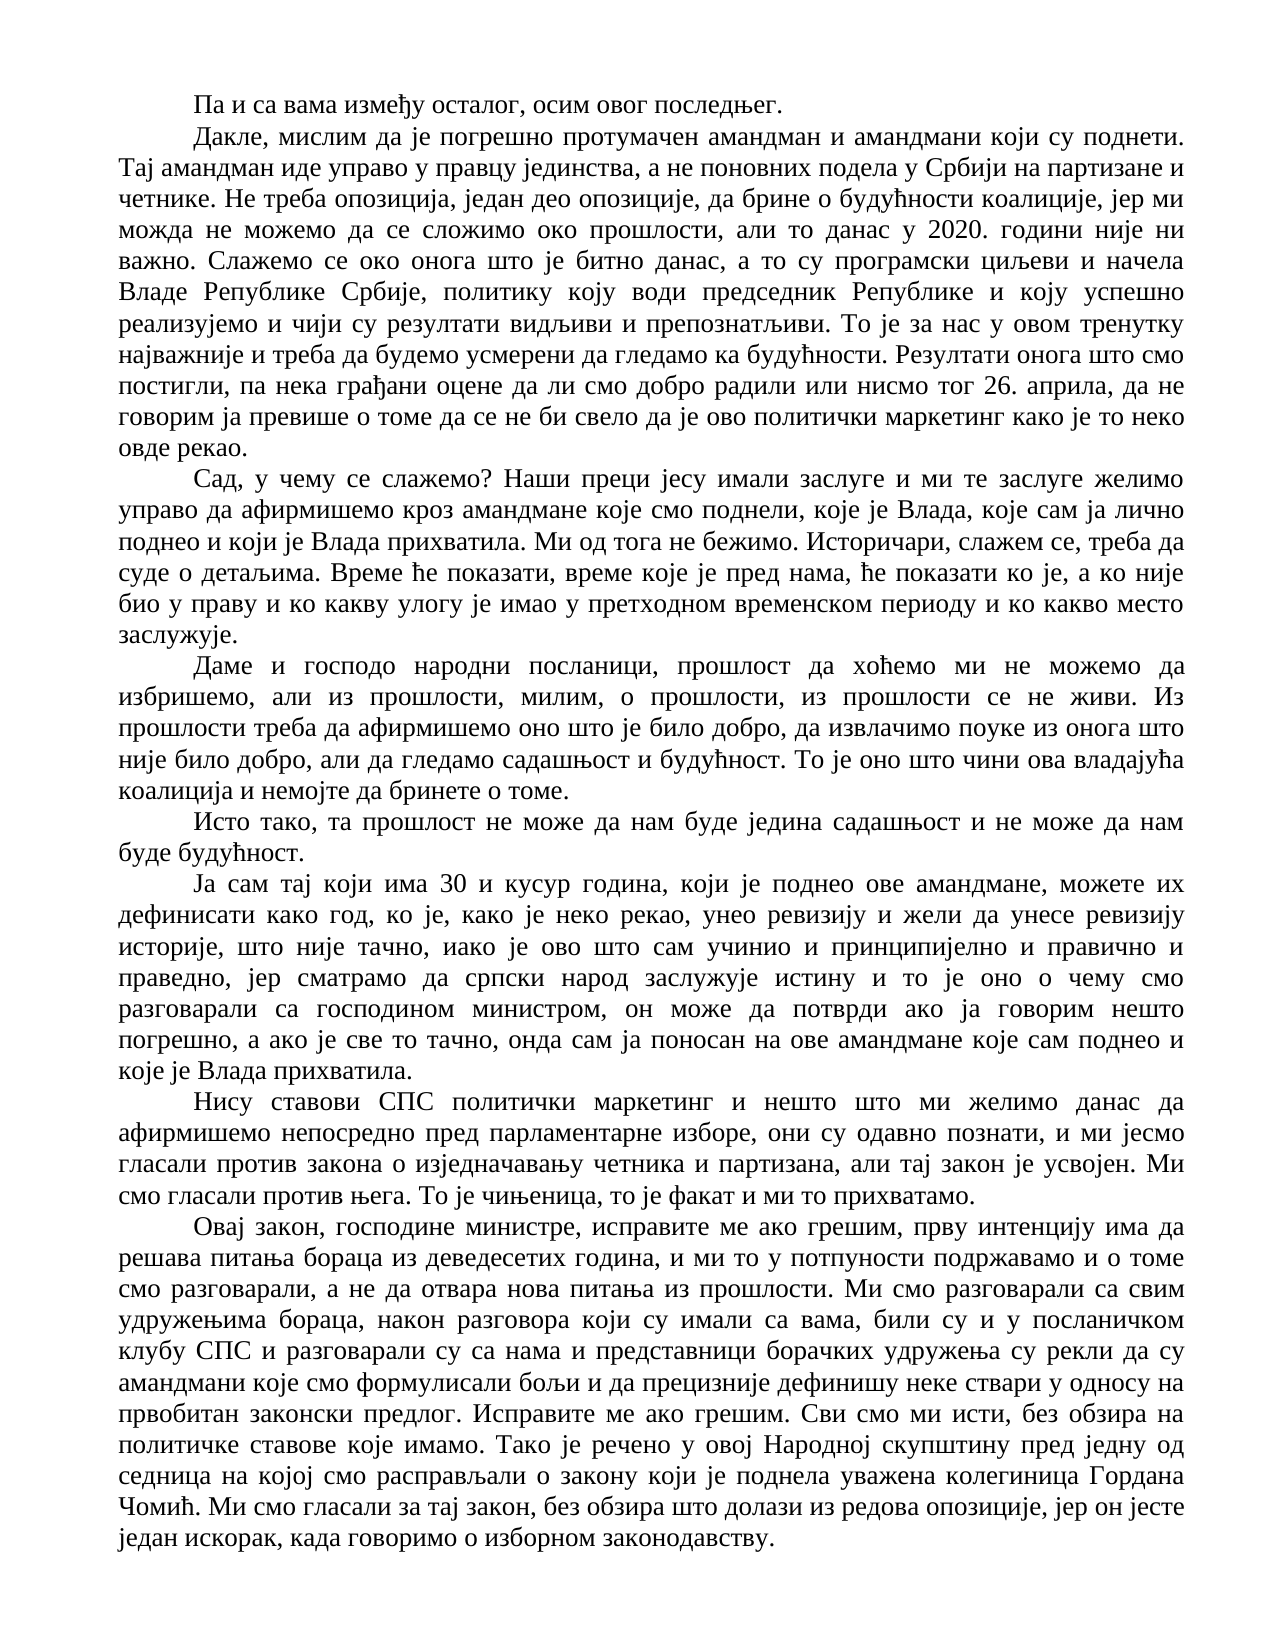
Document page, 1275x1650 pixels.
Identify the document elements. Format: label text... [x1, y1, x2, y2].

text Исто тако, та прошлост не може да нам буде једина садашњост и не може да нам буде будућност. [118, 805, 1186, 867]
text Нису ставови СПС политички маркетинг и нешто што ми желимо данас да афирмишемо непосредно пред парламентарне изборе, они су одавно познати, и ми јесмо гласали против закона о изједначавању четника и партизана, али тај закон је усвојен. Ми смо гласали против њега. То је чињеница, то је факат и ми то прихватамо. [118, 1085, 1186, 1210]
text Ја сам тај који има 30 и кусур година, који је поднео ове амандмане, можете их дефинисати како год, ко је, како је неко рекао, унео ревизију и жели да унесе ревизију историје, што није тачно, иако је ово што сам учинио и принципијелно и правично и праведно, јер сматрамо да српски народ заслужује истину и то је оно о чему смо разговарали са господином министром, он може да потврди ако ја говорим нешто погрешно, а ако је све то тачно, онда сам ја поносан на ове амандмане које сам поднео и које је Влада прихватила. [118, 867, 1186, 1085]
text Сад, у чему се слажемо? Наши преци јесу имали заслуге и ми те заслуге желимо управо да афирмишемо кроз амандмане које смо поднели, које је Влада, које сам ја лично поднео и који је Влада прихватила. Ми од тога не бежимо. Историчари, слажем се, треба да суде о детаљима. Време ће показати, време које је пред нама, ће показати ко је, а ко није био у праву и ко какву улогу је имао у претходном временском периоду и ко какво место заслужује. [118, 462, 1186, 649]
text Дакле, мислим да је погрешно протумачен амандман и амандмани који су поднети. Тај амандман иде управо у правцу јединства, а не поновних подела у Србији на партизане и четнике. Не треба опозиција, један део опозиције, да брине о будућности коалиције, јер ми можда не можемо да се сложимо око прошлости, али то данас у 2020. години није ни важно. Слажемо се око онога што је битно данас, а то су програмски циљеви и начела Владе Републике Србије, политику коју води председник Републике и коју успешно реализујемо и чији су резултати видљиви и препознатљиви. То је за нас у овом тренутку најважније и треба да будемо усмерени да гледамо ка будућности. Резултати онога што смо постигли, па нека грађани оцене да ли смо добро радили или нисмо тог 26. априла, да не говорим ја превише о томе да се не би свело да је ово политички маркетинг како је то неко овде рекао. [118, 120, 1186, 462]
text Овај закон, господине министре, исправите ме ако грешим, прву интенцију има да решава питања бораца из деведесетих година, и ми то у потпуности подржавамо и о томе смо разговарали, а не да отвара нова питања из прошлости. Ми смо разговарали са свим удружењима бораца, након разговора који су имали са вама, били су и у посланичком клубу СПС и разговарали су са нама и представници борачких удружења су рекли да су амандмани које смо формулисали бољи и да прецизније дефинишу неке ствари у односу на првобитан законски предлог. Исправите ме ако грешим. Сви смо ми исти, без обзира на политичке ставове које имамо. Тако је речено у овој Народној скупштину пред једну од седница на којој смо расправљали о закону који је поднела уважена колегиница Гордана Чомић. Ми смо гласали за тај закон, без обзира што долази из редова опозиције, јер он јесте један искорак, када говоримо о изборном законодавству. [118, 1210, 1186, 1552]
text Па и са вама између осталог, осим овог последњег. [118, 89, 1186, 120]
text Даме и господо народни посланици, прошлост да хоћемо ми не можемо да избришемо, али из прошлости, милим, о прошлости, из прошлости се не живи. Из прошлости треба да афирмишемо оно што је било добро, да извлачимо поуке из онога што није било добро, али да гледамо садашњост и будућност. То је оно што чини ова владајућа коалиција и немојте да бринете о томе. [118, 649, 1186, 805]
